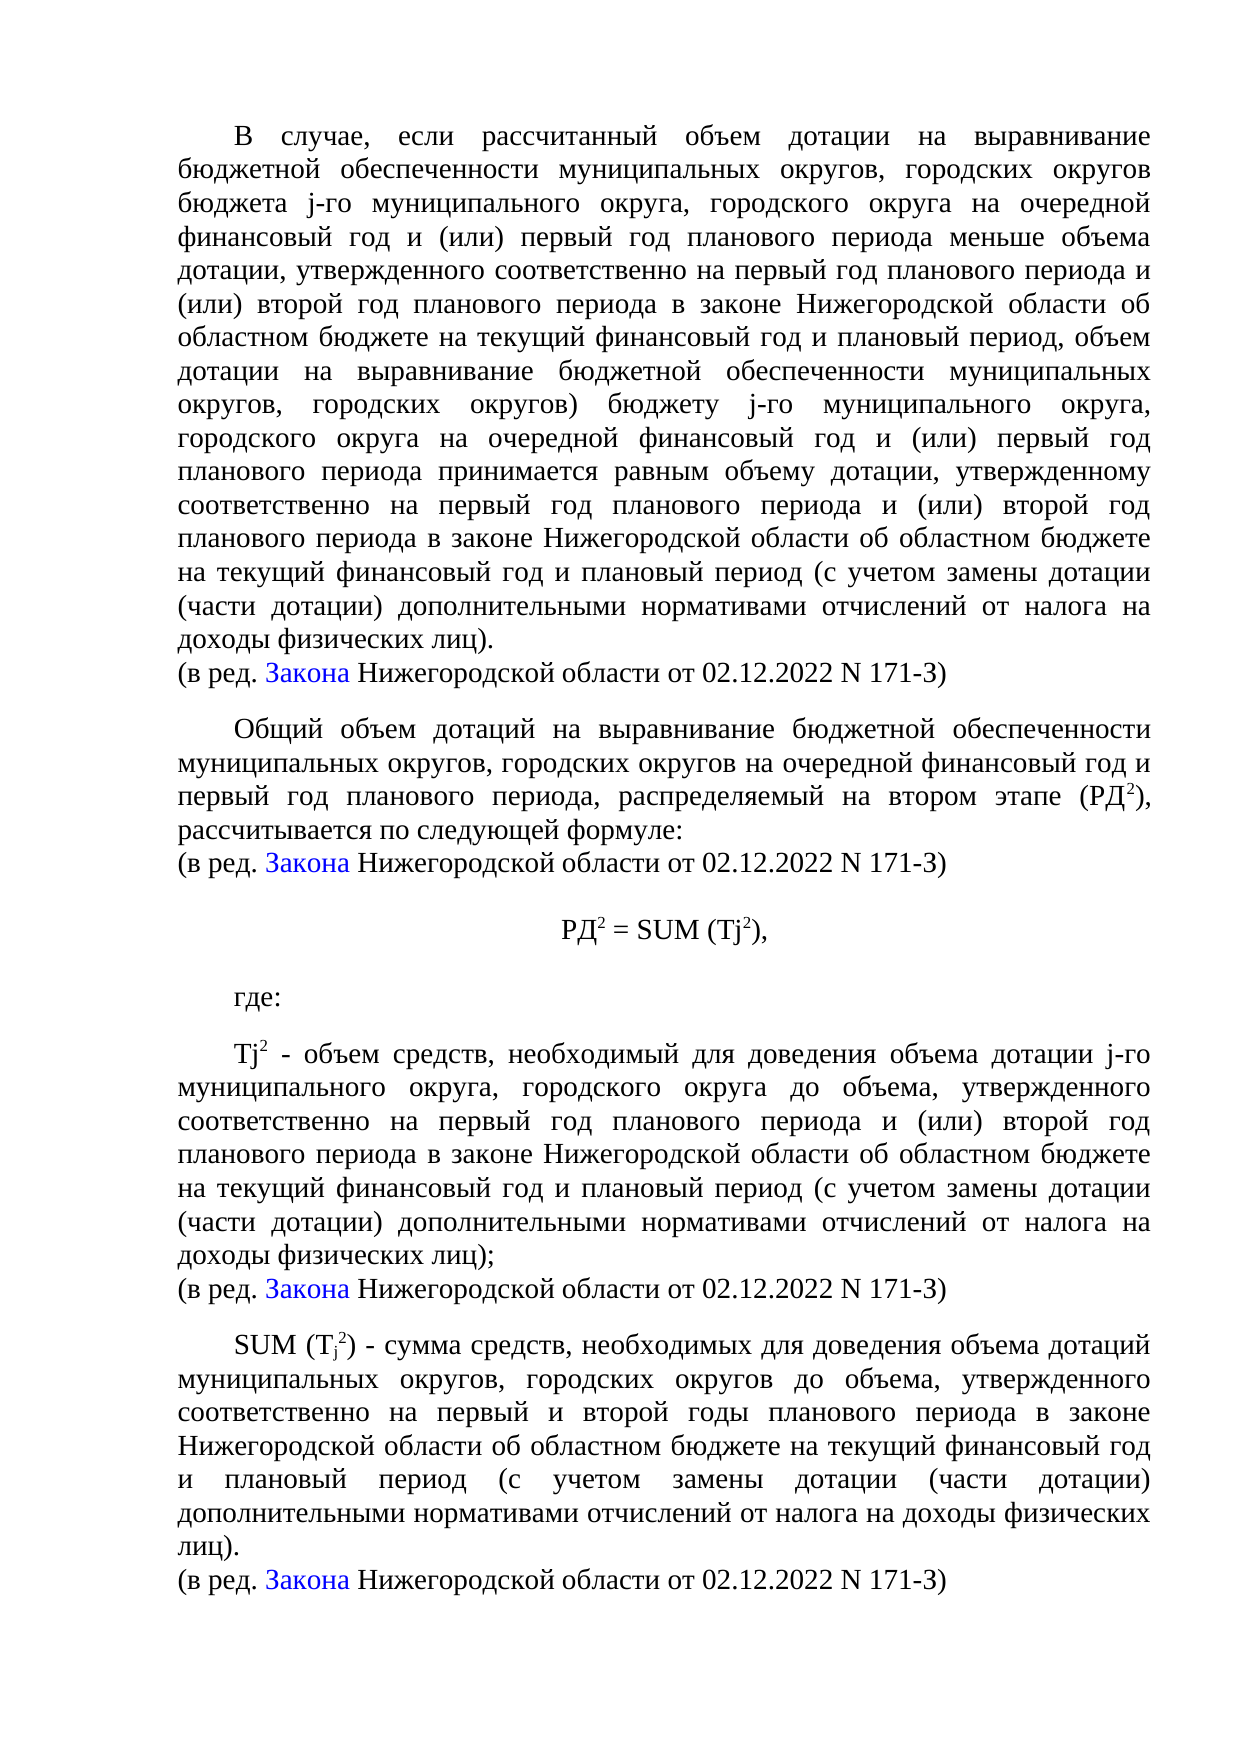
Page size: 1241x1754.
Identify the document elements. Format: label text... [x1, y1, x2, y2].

text SUM (Тj2) - сумма средств, необходимых для доведения объема дотаций муниципальных округов, городских округов до объема, утвержденного соответственно на первый и второй годы планового периода в законе Нижегородской области об областном бюджете на текущий финансовый год и плановый период (с учетом замены дотации (части дотации) дополнительными нормативами отчислений от налога на доходы физических лиц). [177, 1327, 1152, 1562]
text (в ред. Закона Нижегородской области от 02.12.2022 N 171-З) [177, 655, 1152, 688]
text (в ред. Закона Нижегородской области от 02.12.2022 N 171-З) [177, 1562, 1152, 1596]
text Общий объем дотаций на выравнивание бюджетной обеспеченности муниципальных округов, городских округов на очередной финансовый год и первый год планового периода, распределяемый на втором этапе (РД2), рассчитывается по следующей формуле: [177, 711, 1152, 845]
text (в ред. Закона Нижегородской области от 02.12.2022 N 171-З) [177, 1271, 1152, 1304]
text Тj2 - объем средств, необходимый для доведения объема дотации j-го муниципального округа, городского округа до объема, утвержденного соответственно на первый год планового периода и (или) второй год планового периода в законе Нижегородской области об областном бюджете на текущий финансовый год и плановый период (с учетом замены дотации (части дотации) дополнительными нормативами отчислений от налога на доходы физических лиц); [177, 1036, 1152, 1271]
text (в ред. Закона Нижегородской области от 02.12.2022 N 171-З) [177, 845, 1152, 879]
text В случае, если рассчитанный объем дотации на выравнивание бюджетной обеспеченности муниципальных округов, городских округов бюджета j-го муниципального округа, городского округа на очередной финансовый год и (или) первый год планового периода меньше объема дотации, утвержденного соответственно на первый год планового периода и (или) второй год планового периода в законе Нижегородской области об областном бюджете на текущий финансовый год и плановый период, объем дотации на выравнивание бюджетной обеспеченности муниципальных округов, городских округов) бюджету j-го муниципального округа, городского округа на очередной финансовый год и (или) первый год планового периода принимается равным объему дотации, утвержденному соответственно на первый год планового периода и (или) второй год планового периода в законе Нижегородской области об областном бюджете на текущий финансовый год и плановый период (с учетом замены дотации (части дотации) дополнительными нормативами отчислений от налога на доходы физических лиц). [177, 118, 1152, 655]
text где: [177, 979, 1152, 1013]
text РД2 = SUM (Тj2), [177, 912, 1152, 946]
